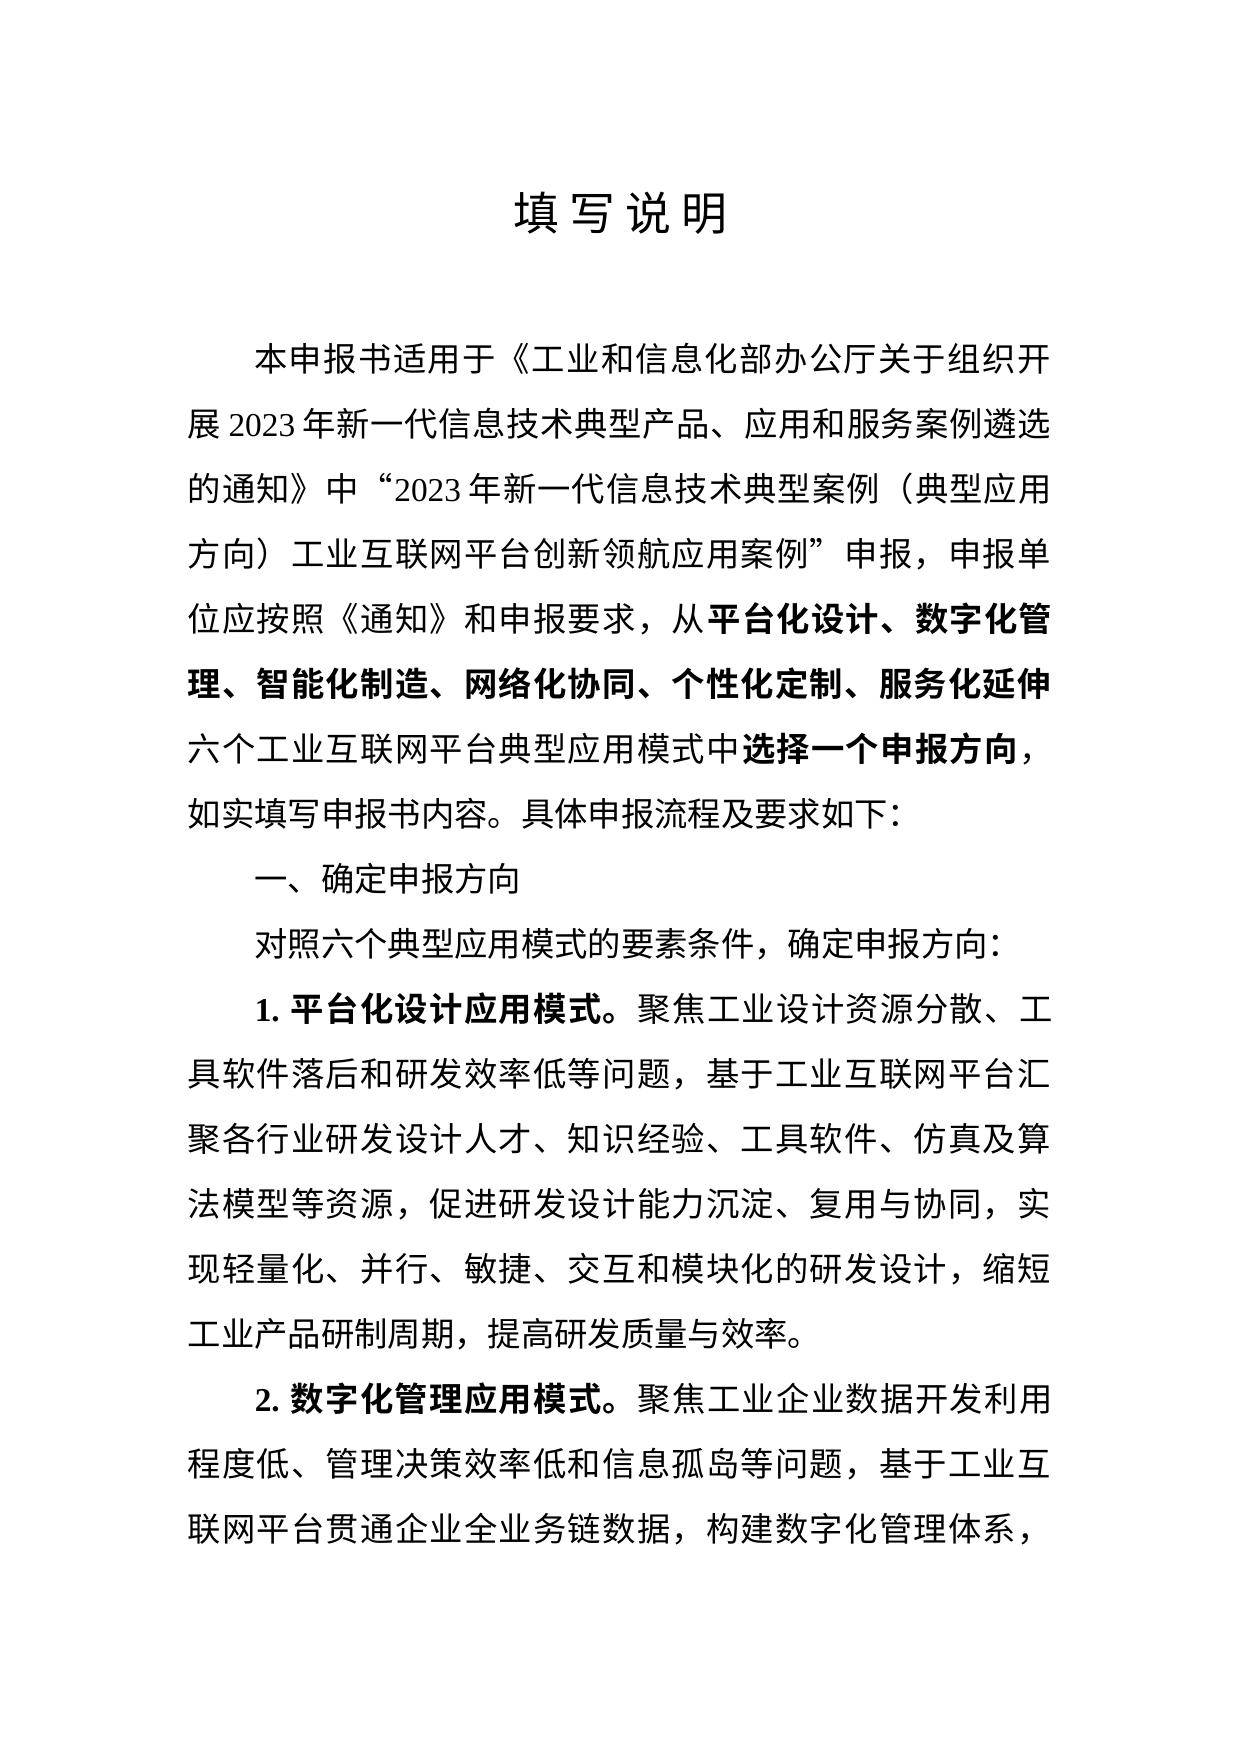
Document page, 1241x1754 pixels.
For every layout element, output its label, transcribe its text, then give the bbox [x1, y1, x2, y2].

text 1. 平台化设计应用模式。聚焦工业设计资源分散、工具软件落后和研发效率低等问题，基于工业互联网平台汇聚各行业研发设计人才、知识经验、工具软件、仿真及算法模型等资源，促进研发设计能力沉淀、复用与协同，实现轻量化、并行、敏捷、交互和模块化的研发设计，缩短工业产品研制周期，提高研发质量与效率。 [187, 974, 1053, 1364]
text 填 写 说 明 [187, 162, 1053, 259]
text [187, 1364, 1053, 1559]
text 本申报书适用于《工业和信息化部办公厅关于组织开展2023年新一代信息技术典型产品、应用和服务案例遴选的通知》中“2023年新一代信息技术典型案例（典型应用方向）工业互联网平台创新领航应用案例”申报，申报单位应按照《通知》和申报要求，从平台化设计、数字化管理、智能化制造、网络化协同、个性化定制、服务化延伸六个工业互联网平台典型应用模式中选择一个申报方向，如实填写申报书内容。具体申报流程及要求如下： [187, 324, 1053, 844]
text 对照六个典型应用模式的要素条件，确定申报方向： [187, 909, 1053, 974]
text 一、确定申报方向 [254, 844, 1053, 909]
